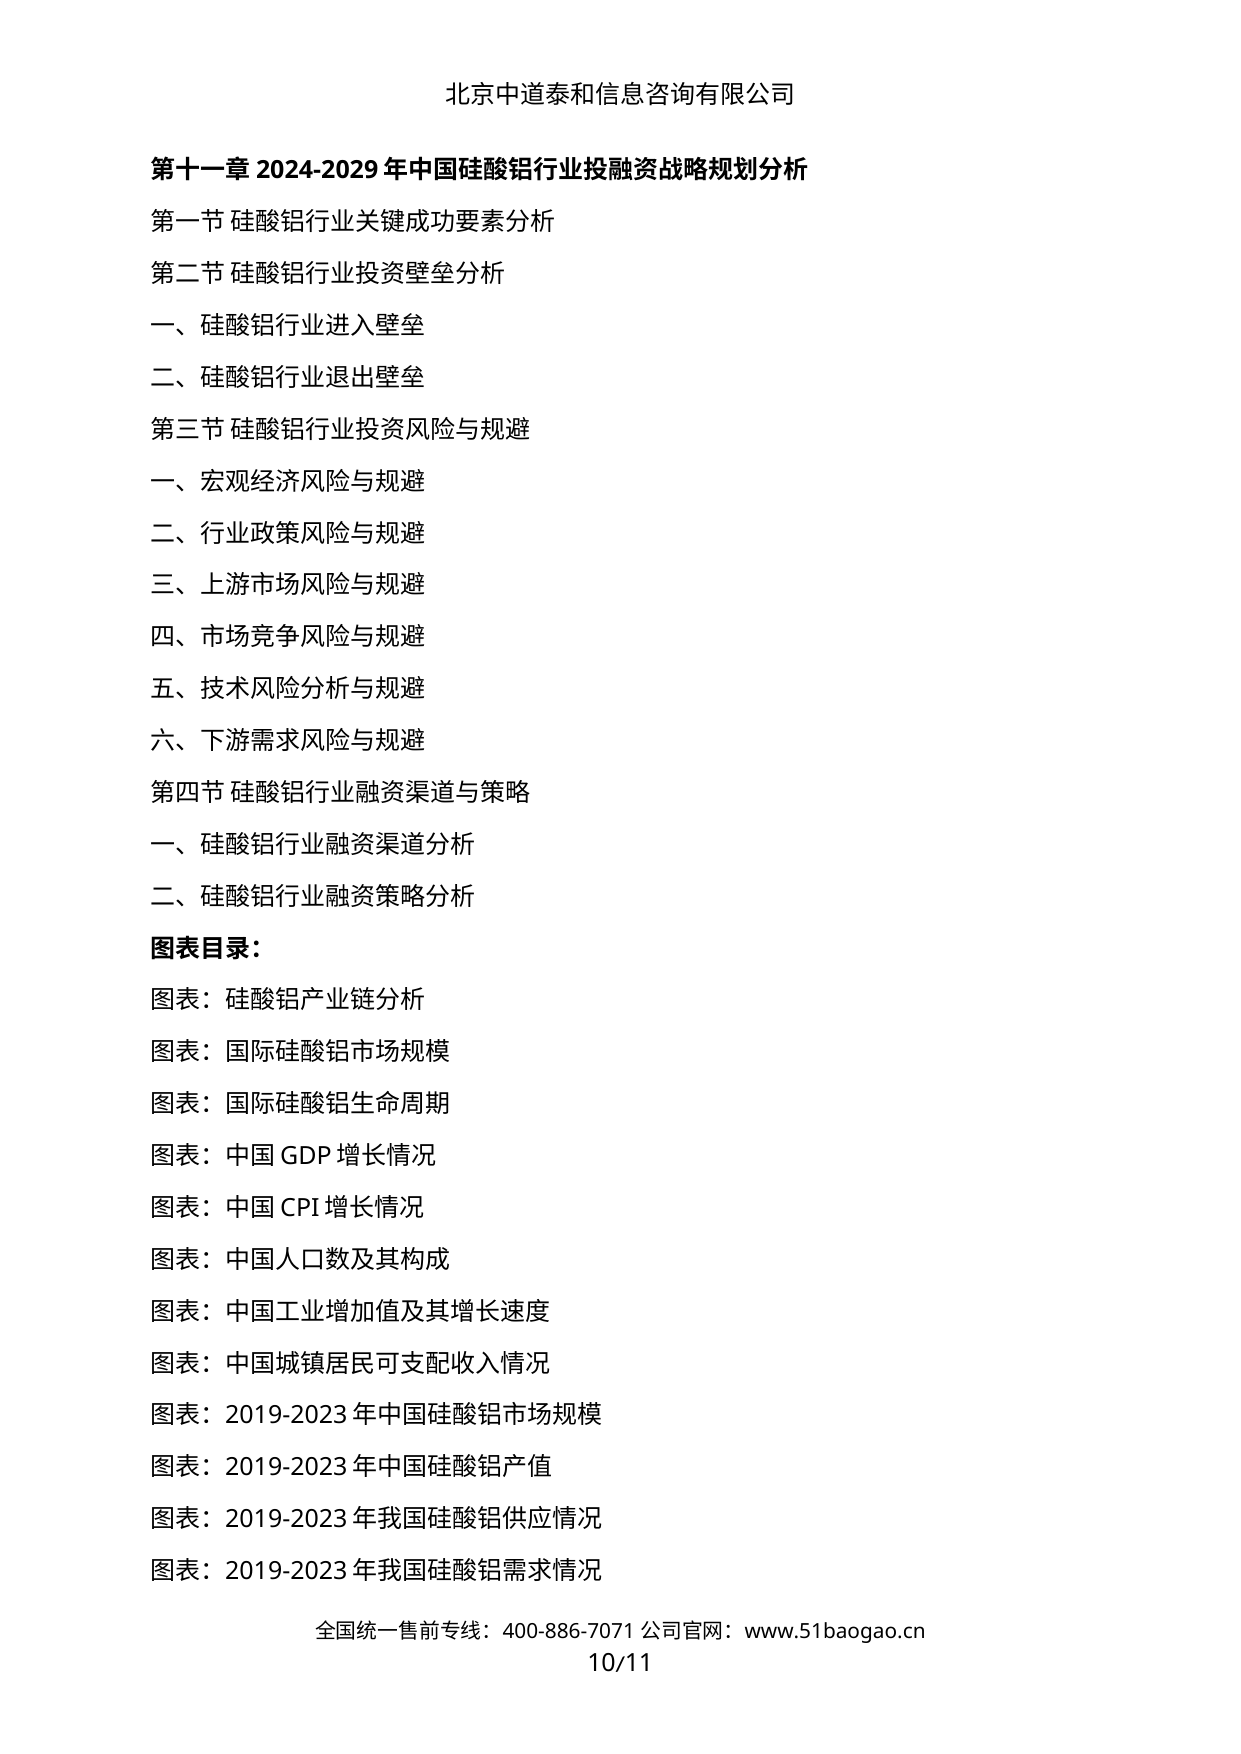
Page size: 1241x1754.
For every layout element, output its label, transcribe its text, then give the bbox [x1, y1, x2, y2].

text 二、硅酸铝行业融资策略分析 [150, 876, 1090, 912]
text 图表：中国CPI增长情况 [150, 1187, 1090, 1224]
text 三、上游市场风险与规避 [150, 565, 1090, 601]
text 图表：2019-2023年我国硅酸铝需求情况 [150, 1551, 1090, 1587]
text 第一节 硅酸铝行业关键成功要素分析 [150, 202, 1090, 238]
text 第十一章 2024-2029年中国硅酸铝行业投融资战略规划分析 [150, 150, 1090, 186]
text 一、硅酸铝行业融资渠道分析 [150, 824, 1090, 861]
text 图表：硅酸铝产业链分析 [150, 980, 1090, 1016]
text 第四节 硅酸铝行业融资渠道与策略 [150, 772, 1090, 809]
text 五、技术风险分析与规避 [150, 669, 1090, 705]
text 图表：中国城镇居民可支配收入情况 [150, 1343, 1090, 1379]
text 一、宏观经济风险与规避 [150, 461, 1090, 497]
text 二、行业政策风险与规避 [150, 513, 1090, 549]
text 四、市场竞争风险与规避 [150, 617, 1090, 653]
text 图表：2019-2023年我国硅酸铝供应情况 [150, 1499, 1090, 1535]
text 图表：国际硅酸铝市场规模 [150, 1032, 1090, 1068]
text 第三节 硅酸铝行业投资风险与规避 [150, 409, 1090, 446]
text 图表目录： [150, 928, 1090, 964]
text 图表：中国工业增加值及其增长速度 [150, 1291, 1090, 1327]
text 图表：国际硅酸铝生命周期 [150, 1084, 1090, 1120]
text 第二节 硅酸铝行业投资壁垒分析 [150, 254, 1090, 290]
text 图表：中国人口数及其构成 [150, 1239, 1090, 1276]
text 六、下游需求风险与规避 [150, 721, 1090, 757]
text 图表：中国GDP增长情况 [150, 1136, 1090, 1172]
text 图表：2019-2023年中国硅酸铝产值 [150, 1447, 1090, 1483]
text 二、硅酸铝行业退出壁垒 [150, 357, 1090, 394]
text 一、硅酸铝行业进入壁垒 [150, 306, 1090, 342]
text 图表：2019-2023年中国硅酸铝市场规模 [150, 1395, 1090, 1431]
